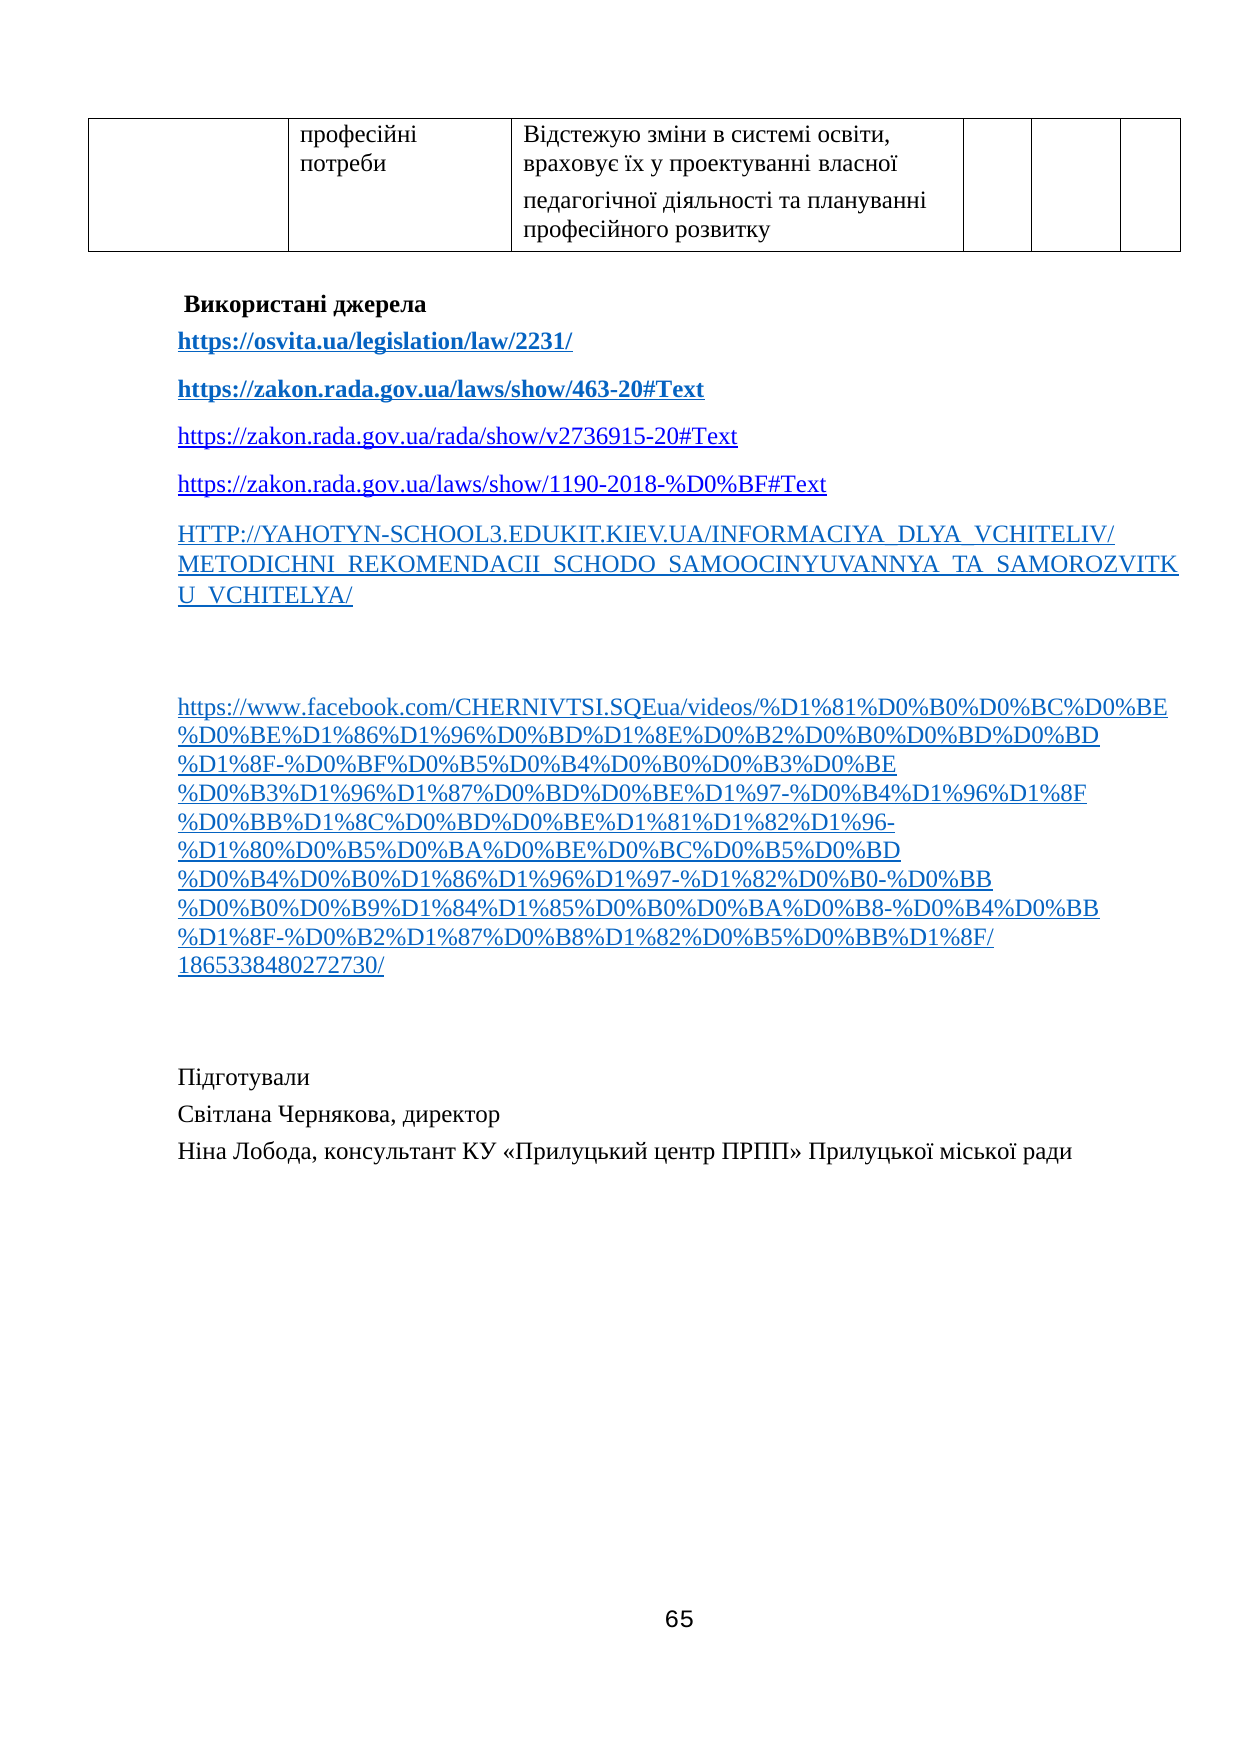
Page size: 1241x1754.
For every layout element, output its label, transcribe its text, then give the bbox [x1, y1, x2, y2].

text https://www.facebook.com/CHERNIVTSI.SQEua/videos/%D1%81%D0%B0%D0%BC%D0%BE%D0%BE%D1%86%D1%96%D0%BD%D1%8E%D0%B2%D0%B0%D0%BD%D0%BD%D1%8F-%D0%BF%D0%B5%D0%B4%D0%B0%D0%B3%D0%BE%D0%B3%D1%96%D1%87%D0%BD%D0%BE%D1%97-%D0%B4%D1%96%D1%8F%D0%BB%D1%8C%D0%BD%D0%BE%D1%81%D1%82%D1%96-%D1%80%D0%B5%D0%BA%D0%BE%D0%BC%D0%B5%D0%BD%D0%B4%D0%B0%D1%86%D1%96%D1%97-%D1%82%D0%B0-%D0%BB%D0%B0%D0%B9%D1%84%D1%85%D0%B0%D0%BA%D0%B8-%D0%B4%D0%BB%D1%8F-%D0%B2%D1%87%D0%B8%D1%82%D0%B5%D0%BB%D1%8F/1865338480272730/ [177, 692, 1181, 979]
text https://zakon.rada.gov.ua/laws/show/1190-2018-%D0%BF#Text [177, 469, 1181, 498]
text https://zakon.rada.gov.ua/laws/show/463-20#Text [177, 374, 1181, 402]
text Використані джерела [177, 289, 1181, 318]
table_cell [964, 119, 1031, 251]
table_cell [1032, 119, 1120, 251]
table_cell [1121, 119, 1180, 251]
text https://osvita.ua/legislation/law/2231/ [177, 326, 1181, 355]
text Світлана Чернякова, директор [177, 1099, 1181, 1127]
text https://zakon.rada.gov.ua/rada/show/v2736915-20#Text [177, 421, 1181, 450]
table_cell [512, 119, 963, 251]
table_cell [289, 119, 511, 251]
text http://yahotyn-school3.edukit.kiev.ua/informaciya_dlya_vchiteliv/metodichni_rekomendacii_schodo_samoocinyuvannya_ta_samorozvitku_vchitelya/ [177, 517, 1181, 609]
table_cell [89, 119, 288, 251]
text Підготували [177, 1062, 1181, 1090]
text Ніна Лобода, консультант КУ «Прилуцький центр ПРПП» Прилуцької міської ради [177, 1136, 1181, 1164]
